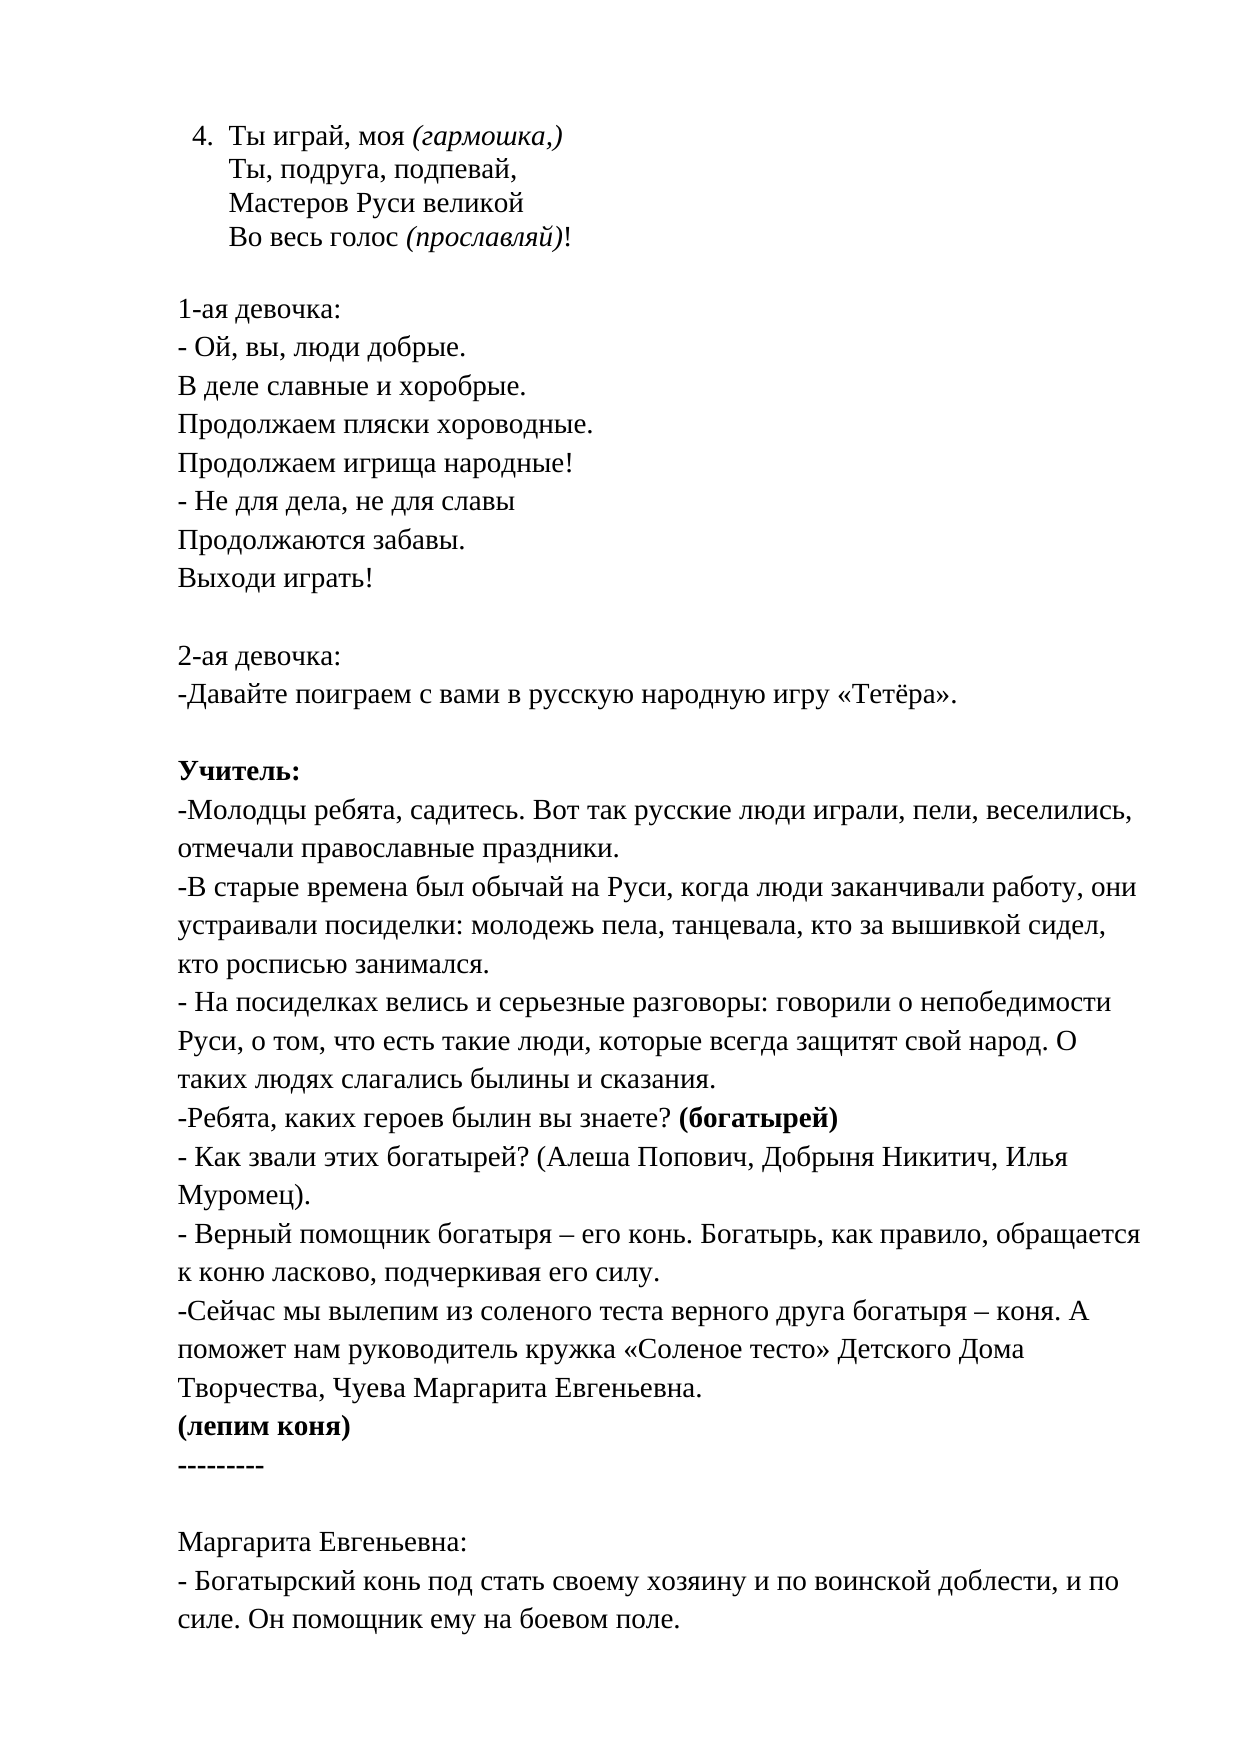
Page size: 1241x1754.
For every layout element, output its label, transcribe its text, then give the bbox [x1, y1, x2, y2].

text -Давайте поиграем с вами в русскую народную игру «Тетёра». [177, 676, 1152, 710]
text -Ребята, каких героев былин вы знаете? (богатырей) [177, 1100, 1152, 1134]
text Маргарита Евгеньевна: [177, 1524, 1152, 1558]
text 4. Ты играй, моя (гармошка,) Ты, подруга, подпевай, Мастеров Руси великой Во весь голос (прославляй)! [177, 118, 1152, 252]
text Выходи играть! [177, 561, 1152, 594]
text --------- [177, 1447, 1152, 1481]
text Продолжаем игрища народные! [177, 445, 1152, 478]
text -Молодцы ребята, садитесь. Вот так русские люди играли, пели, веселились, отмечали православные праздники. [177, 792, 1152, 864]
text - Не для дела, не для славы [177, 483, 1152, 517]
text - Верный помощник богатыря – его конь. Богатырь, как правило, обращается к коню ласково, подчеркивая его силу. [177, 1216, 1152, 1288]
text 1-ая девочка: [177, 291, 1152, 324]
text - Ой, вы, люди добрые. [177, 329, 1152, 363]
text Учитель: [177, 753, 1152, 787]
text В деле славные и хоробрые. [177, 368, 1152, 401]
text Продолжаются забавы. [177, 522, 1152, 556]
text 2-ая девочка: [177, 638, 1152, 671]
text -В старые времена был обычай на Руси, когда люди заканчивали работу, они устраивали посиделки: молодежь пела, танцевала, кто за вышивкой сидел, кто росписью занимался. [177, 869, 1152, 979]
text - Как звали этих богатырей? (Алеша Попович, Добрыня Никитич, Илья Муромец). [177, 1139, 1152, 1211]
text (лепим коня) [177, 1408, 1152, 1442]
text -Сейчас мы вылепим из соленого теста верного друга богатыря – коня. А поможет нам руководитель кружка «Соленое тесто» Детского Дома Творчества, Чуева Маргарита Евгеньевна. [177, 1293, 1152, 1403]
text - Богатырский конь под стать своему хозяину и по воинской доблести, и по силе. Он помощник ему на боевом поле. [177, 1563, 1152, 1635]
text Продолжаем пляски хороводные. [177, 406, 1152, 440]
text - На посиделках велись и серьезные разговоры: говорили о непобедимости Руси, о том, что есть такие люди, которые всегда защитят свой народ. О таких людях слагались былины и сказания. [177, 984, 1152, 1095]
